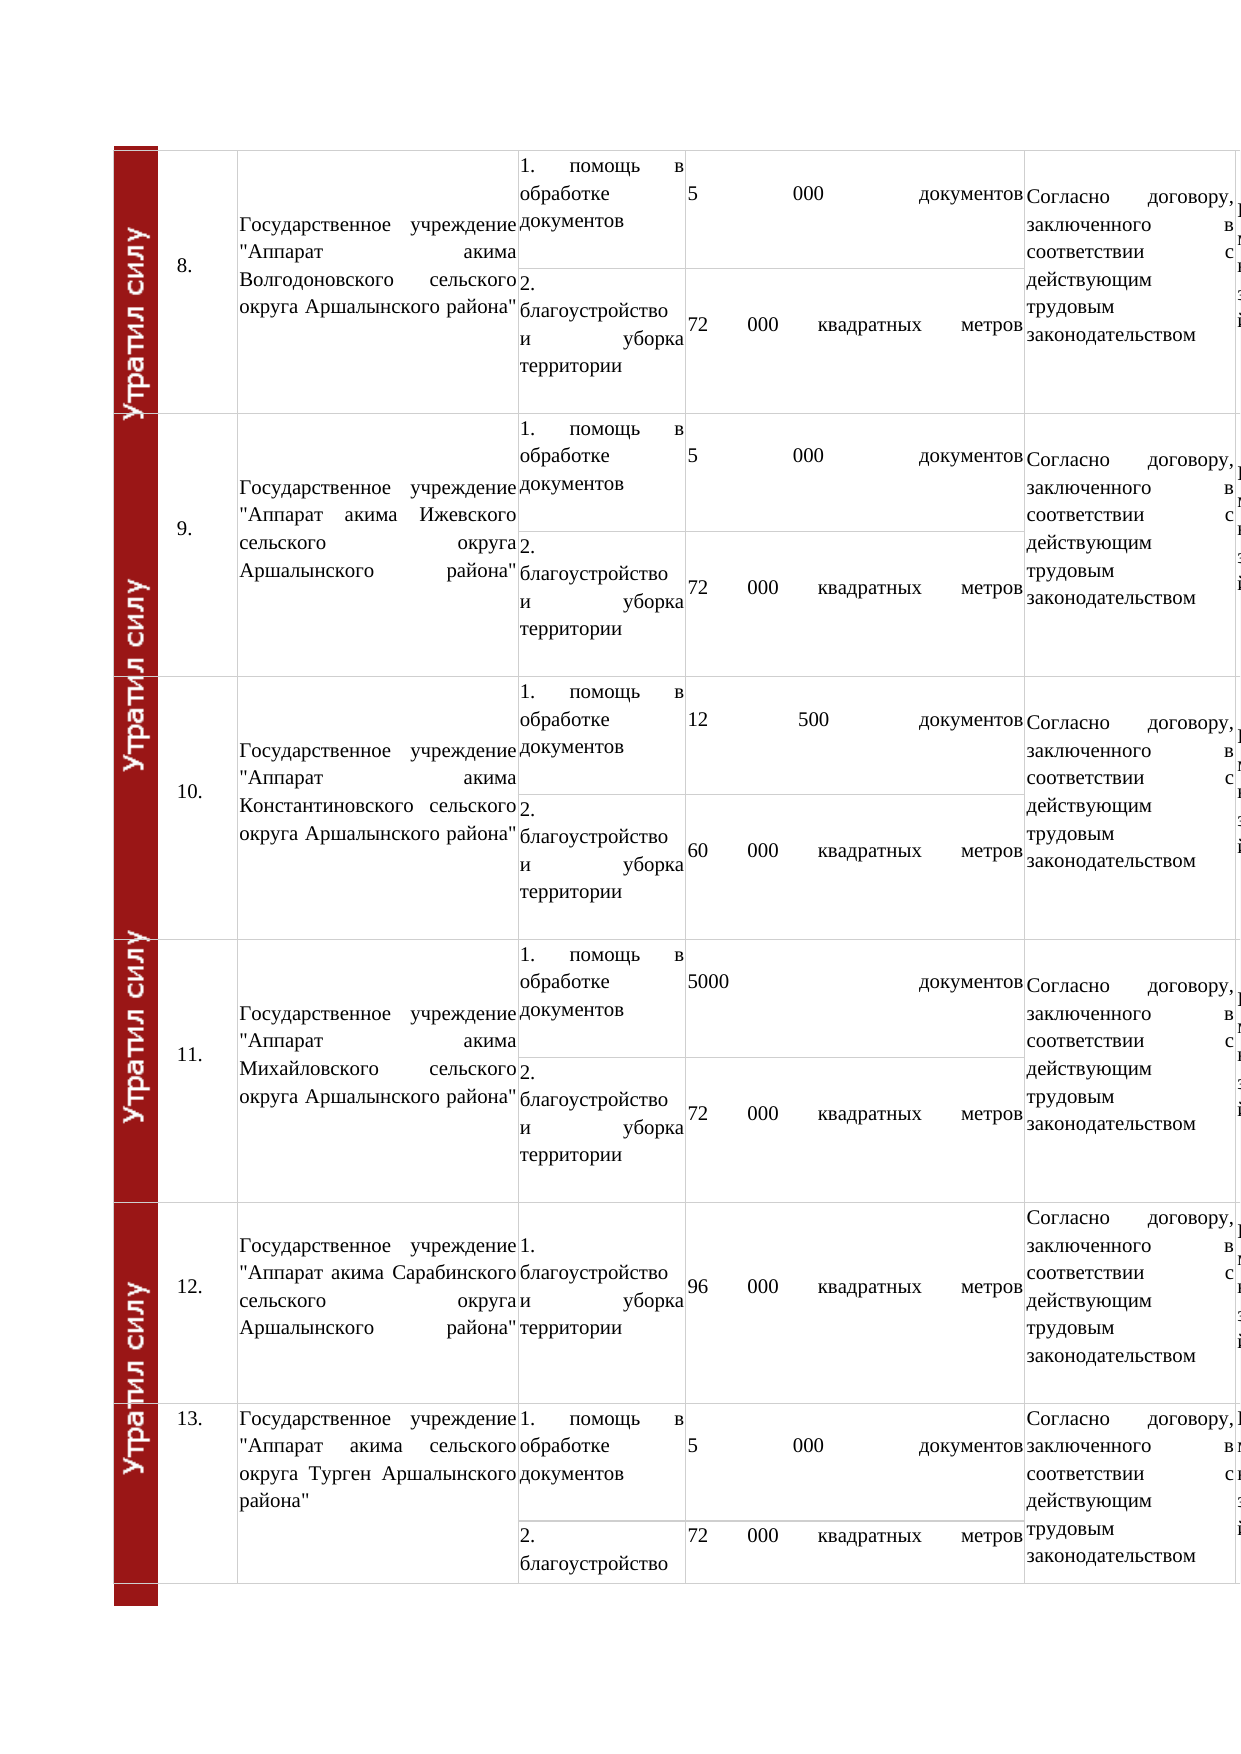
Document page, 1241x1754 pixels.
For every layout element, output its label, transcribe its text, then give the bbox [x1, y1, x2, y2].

table_cell 1. помощь в обработке документов [519, 151, 685, 268]
table_cell 12 500 документов [686, 677, 1024, 794]
table_cell Государственное учреждение "Аппарат акима Волгодоновского сельского округа Аршалынского района" [238, 151, 518, 413]
table_cell 2. благоустройство и уборка территории [519, 1058, 685, 1202]
table_cell Согласно договору, заключенного в соответствии с действующим трудовым законодательством [1025, 940, 1235, 1202]
table_cell Государственное учреждение "Аппарат акима Сарабинского сельского округа Аршалынского района" [238, 1203, 518, 1403]
table_cell Согласно договору, заключенного в соответствии с действующим трудовым законодательством [1025, 1203, 1235, 1403]
table_cell 10. [114, 677, 237, 939]
table_cell 1. благоустройство и уборка территории [519, 1203, 685, 1403]
table_cell 60 000 квадратных метров [686, 795, 1024, 939]
table_cell 12. [114, 1203, 237, 1403]
table_cell 9. [114, 414, 237, 676]
table_cell Согласно договору, заключенного в соответствии с действующим трудовым законодательством [1025, 677, 1235, 939]
table_cell 1. помощь в обработке документов [519, 940, 685, 1057]
table_cell 5000 документов [686, 940, 1024, 1057]
table_cell 2. благоустройство и уборка территории [519, 269, 685, 413]
table_cell Государственное учреждение "Аппарат акима сельского округа Турген Аршалынского района" [238, 1404, 518, 1583]
table_cell 96 000 квадратных метров [686, 1203, 1024, 1403]
table_cell 72 000 квадратных метров [686, 269, 1024, 413]
picture [114, 146, 158, 150]
table_cell 1. помощь в обработке документов [519, 414, 685, 531]
table_cell 1. помощь в обработке документов [519, 677, 685, 794]
picture [114, 1584, 158, 1606]
table_cell Государственное учреждение "Аппарат акима Ижевского сельского округа Аршалынского района" [238, 414, 518, 676]
table_cell Согласно договору, заключенного в соответствии с действующим трудовым законодательством [1025, 151, 1235, 413]
table_cell Государственное учреждение "Аппарат акима Константиновского сельского округа Аршалынского района" [238, 677, 518, 939]
table_cell Согласно договору, заключенного в соответствии с действующим трудовым законодательством [1025, 414, 1235, 676]
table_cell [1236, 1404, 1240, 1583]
table_cell 72 000 квадратных метров [686, 1522, 1024, 1583]
table_cell 5 000 документов [686, 1404, 1024, 1520]
table_cell Согласно договору, заключенного в соответствии с действующим трудовым законодательством [1025, 1404, 1235, 1583]
table_cell 11. [114, 940, 237, 1202]
table_cell 13. [114, 1404, 237, 1583]
table_cell 72 000 квадратных метров [686, 532, 1024, 676]
table_cell 2. благоустройство и уборка территории [519, 795, 685, 939]
table_cell 1. помощь в обработке документов [519, 1404, 685, 1520]
table_cell 5 000 документов [686, 414, 1024, 531]
table_cell 2. благоустройство и уборка территории [519, 532, 685, 676]
table_cell 8. [114, 151, 237, 413]
table_cell 2. благоустройство и уборка территории [519, 1522, 685, 1583]
table_cell 5 000 документов [686, 151, 1024, 268]
table_cell 72 000 квадратных метров [686, 1058, 1024, 1202]
table_cell Государственное учреждение "Аппарат акима Михайловского сельского округа Аршалынского района" [238, 940, 518, 1202]
